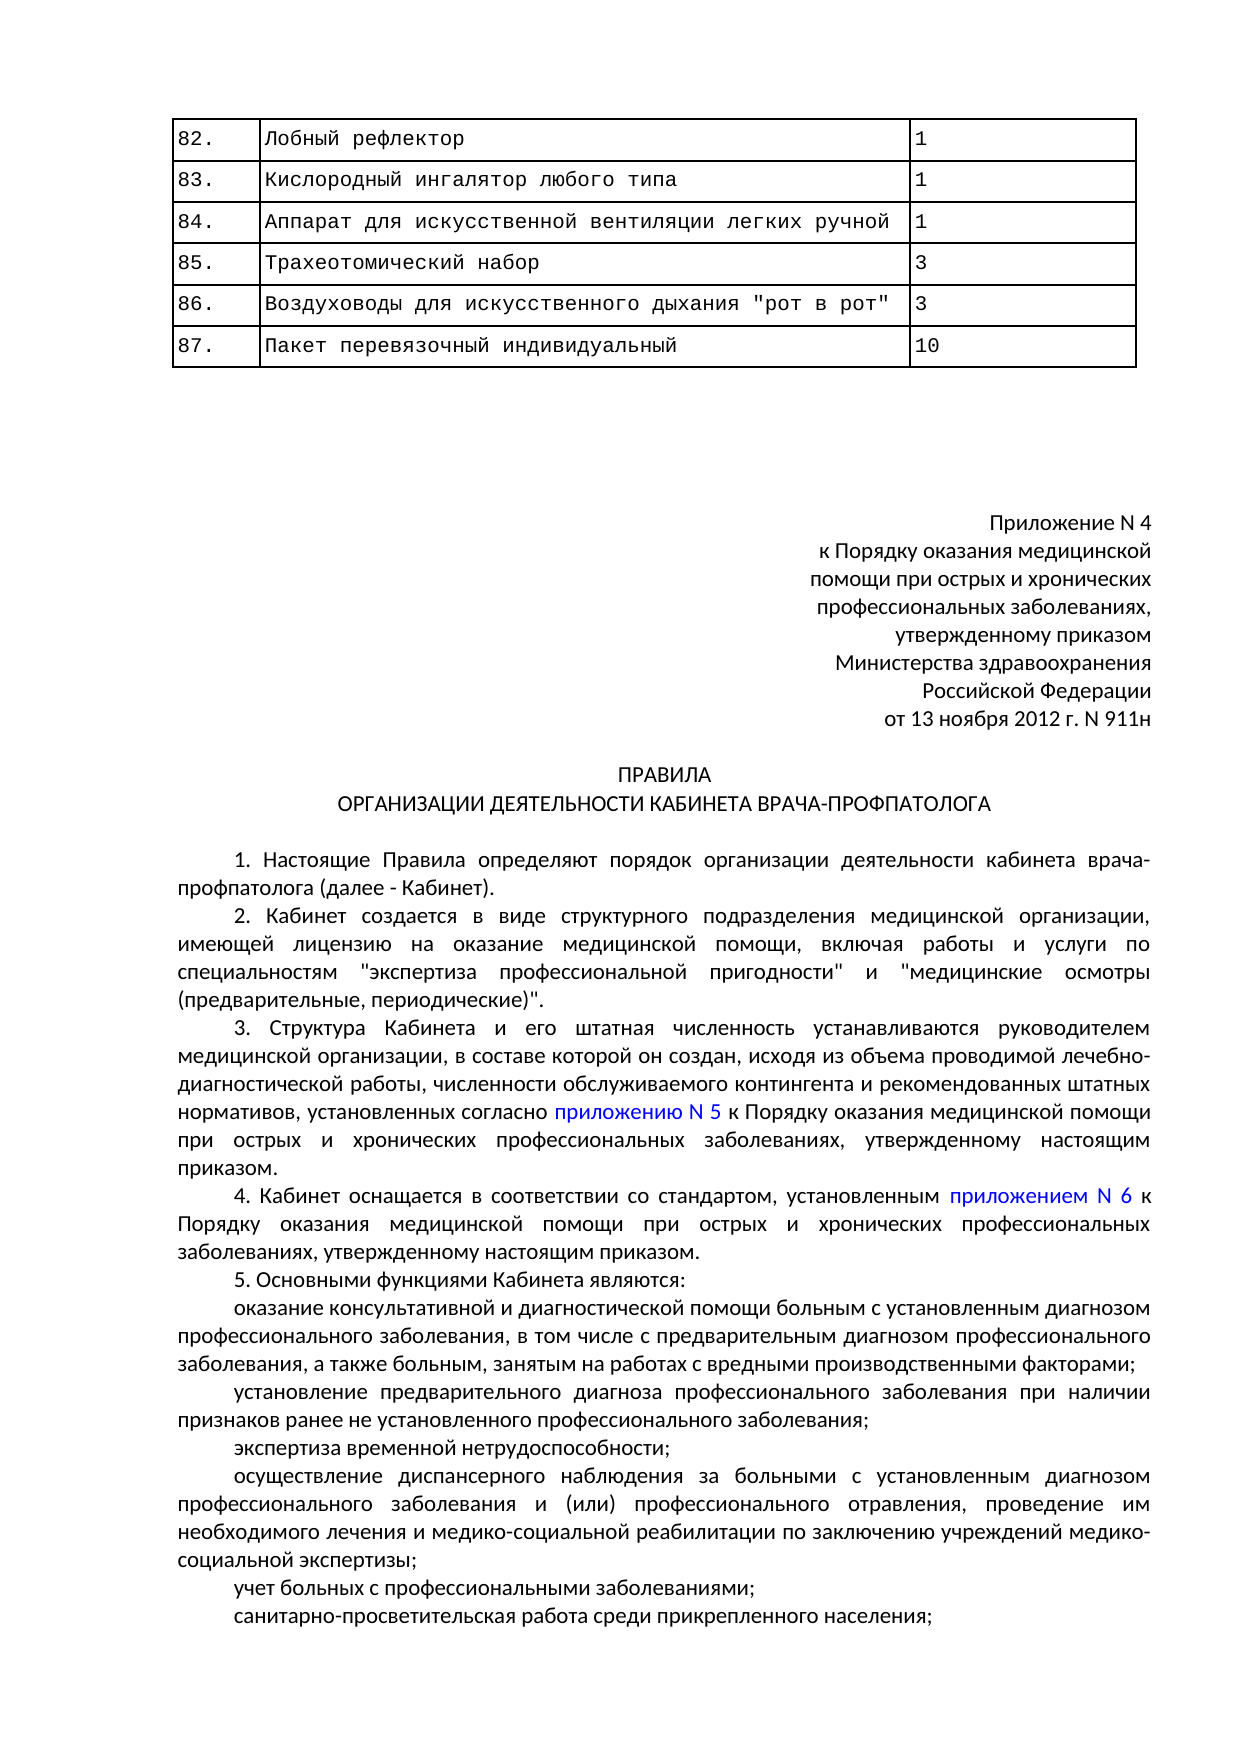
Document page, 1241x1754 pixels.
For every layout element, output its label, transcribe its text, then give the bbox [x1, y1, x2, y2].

table_cell 86. [174, 286, 259, 325]
table_cell 3 [911, 244, 1135, 283]
text 4. Кабинет оснащается в соответствии со стандартом, установленным приложением N 6 к Порядку оказания медицинской помощи при острых и хронических профессиональных заболеваниях, утвержденному настоящим приказом. [177, 1181, 1152, 1265]
text ПРАВИЛА [177, 761, 1152, 789]
text учет больных с профессиональными заболеваниями; [177, 1573, 1152, 1601]
text 2. Кабинет создается в виде структурного подразделения медицинской организации, имеющей лицензию на оказание медицинской помощи, включая работы и услуги по специальностям "экспертиза профессиональной пригодности" и "медицинские осмотры (предварительные, периодические)". [177, 901, 1152, 1013]
table_cell 10 [911, 327, 1135, 366]
text 3. Структура Кабинета и его штатная численность устанавливаются руководителем медицинской организации, в составе которой он создан, исходя из объема проводимой лечебно-диагностической работы, численности обслуживаемого контингента и рекомендованных штатных нормативов, установленных согласно приложению N 5 к Порядку оказания медицинской помощи при острых и хронических профессиональных заболеваниях, утвержденному настоящим приказом. [177, 1013, 1152, 1181]
text 5. Основными функциями Кабинета являются: [177, 1265, 1152, 1293]
text ОРГАНИЗАЦИИ ДЕЯТЕЛЬНОСТИ КАБИНЕТА ВРАЧА-ПРОФПАТОЛОГА [177, 789, 1152, 817]
text Приложение N 4 [177, 508, 1152, 536]
text Министерства здравоохранения [177, 648, 1152, 677]
text 1. Настоящие Правила определяют порядок организации деятельности кабинета врача-профпатолога (далее - Кабинет). [177, 845, 1152, 901]
table_cell Кислородный ингалятор любого типа [261, 162, 909, 201]
text экспертиза временной нетрудоспособности; [177, 1433, 1152, 1461]
text профессиональных заболеваниях, [177, 592, 1152, 621]
table_cell Трахеотомический набор [261, 244, 909, 283]
text Российской Федерации [177, 677, 1152, 704]
table_cell 82. [174, 120, 259, 159]
table_cell Пакет перевязочный индивидуальный [261, 327, 909, 366]
text установление предварительного диагноза профессионального заболевания при наличии признаков ранее не установленного профессионального заболевания; [177, 1377, 1152, 1433]
text к Порядку оказания медицинской [177, 536, 1152, 564]
table_cell 85. [174, 244, 259, 283]
text от 13 ноября 2012 г. N 911н [177, 704, 1152, 733]
table_cell 84. [174, 203, 259, 242]
text санитарно-просветительская работа среди прикрепленного населения; [177, 1601, 1152, 1629]
table_cell 3 [911, 286, 1135, 325]
table_cell 1 [911, 120, 1135, 159]
table_cell Лобный рефлектор [261, 120, 909, 159]
table_cell 1 [911, 203, 1135, 242]
text осуществление диспансерного наблюдения за больными с установленным диагнозом профессионального заболевания и (или) профессионального отравления, проведение им необходимого лечения и медико-социальной реабилитации по заключению учреждений медико-социальной экспертизы; [177, 1461, 1152, 1573]
text помощи при острых и хронических [177, 564, 1152, 592]
table_cell 83. [174, 162, 259, 201]
text оказание консультативной и диагностической помощи больным с установленным диагнозом профессионального заболевания, в том числе с предварительным диагнозом профессионального заболевания, а также больным, занятым на работах с вредными производственными факторами; [177, 1293, 1152, 1377]
text утвержденному приказом [177, 621, 1152, 648]
table_cell 87. [174, 327, 259, 366]
table_cell Воздуховоды для искусственного дыхания "рот в рот" [261, 286, 909, 325]
table_cell Аппарат для искусственной вентиляции легких ручной [261, 203, 909, 242]
table_cell 1 [911, 162, 1135, 201]
